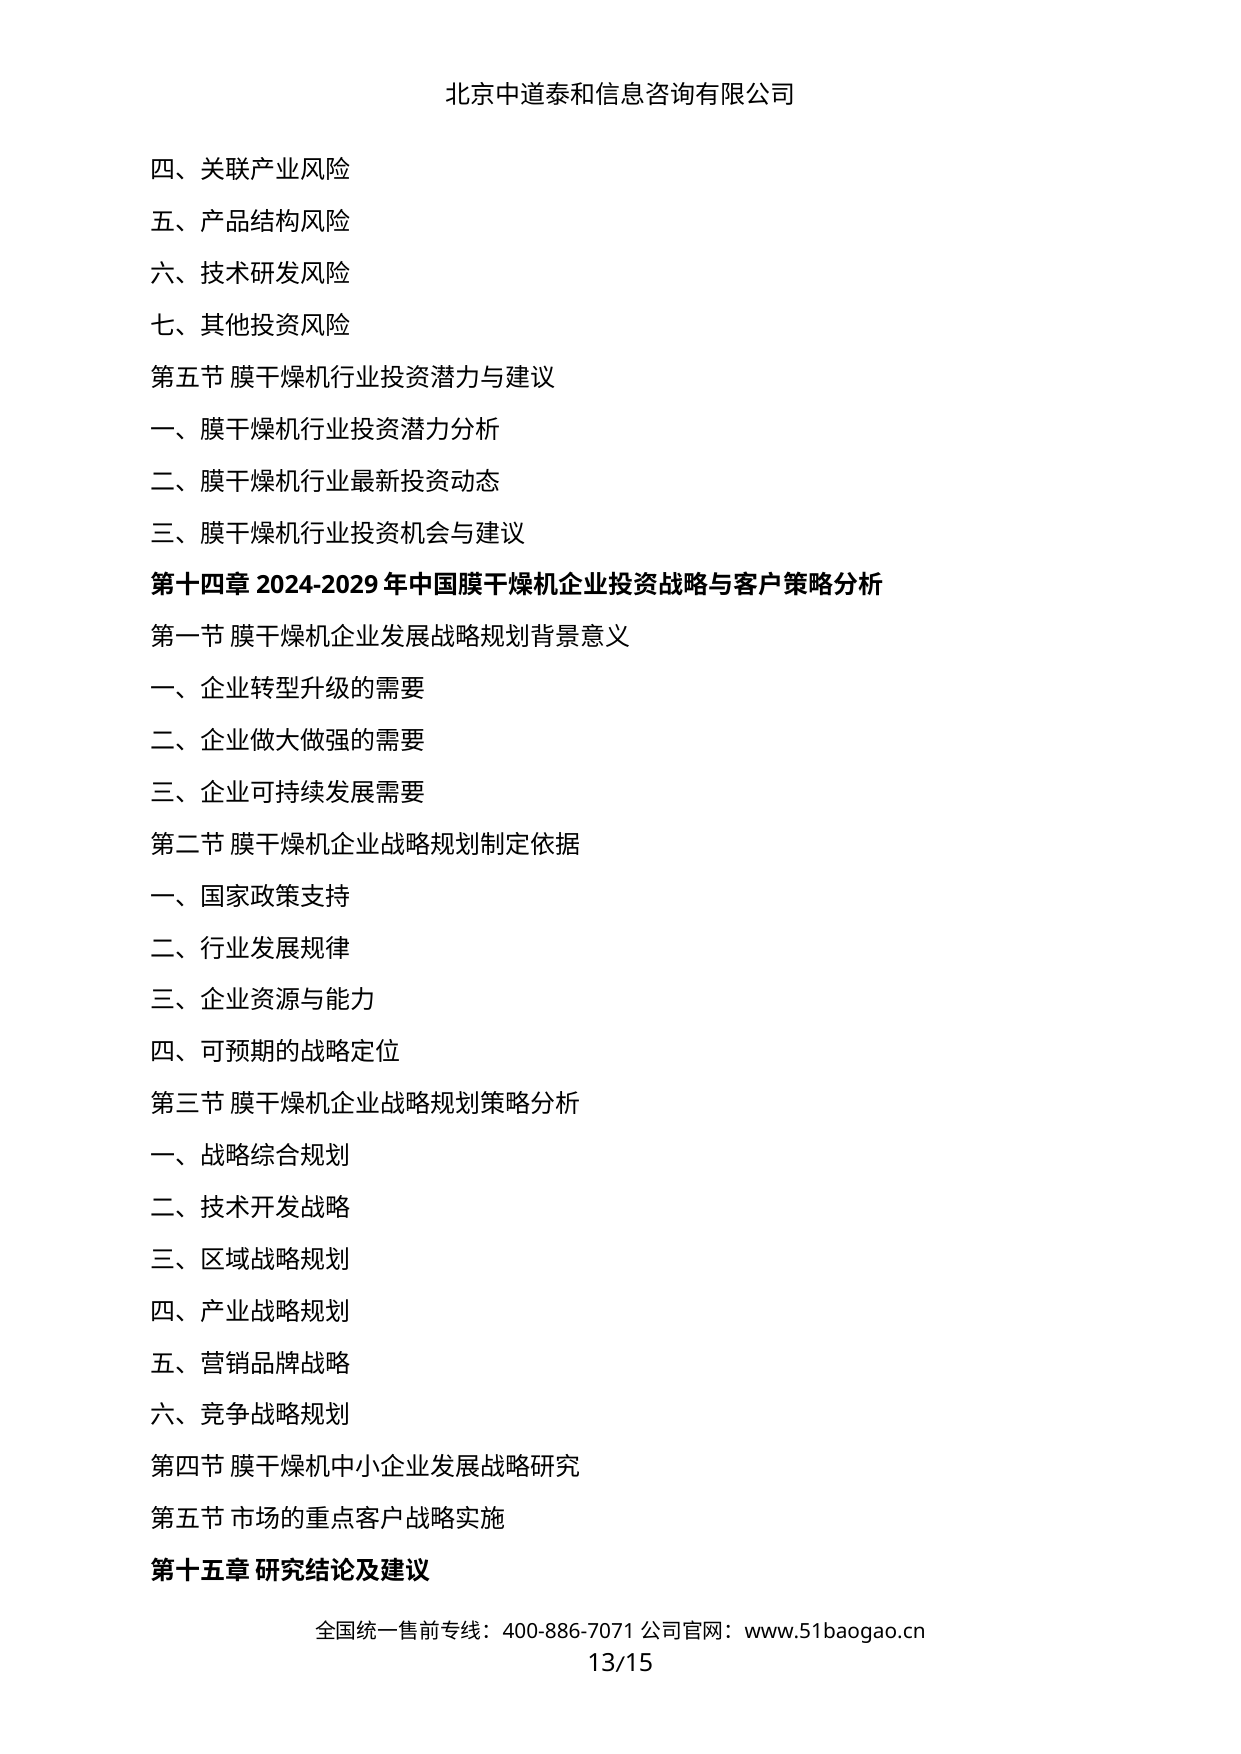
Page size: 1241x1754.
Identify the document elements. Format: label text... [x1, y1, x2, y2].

text 第十四章 2024-2029年中国膜干燥机企业投资战略与客户策略分析 [150, 565, 1090, 601]
text 第五节 市场的重点客户战略实施 [150, 1499, 1090, 1535]
text 四、产业战略规划 [150, 1291, 1090, 1327]
text 一、国家政策支持 [150, 876, 1090, 912]
text 二、技术开发战略 [150, 1187, 1090, 1224]
text 七、其他投资风险 [150, 306, 1090, 342]
text 三、区域战略规划 [150, 1239, 1090, 1276]
text 第一节 膜干燥机企业发展战略规划背景意义 [150, 617, 1090, 653]
text 四、可预期的战略定位 [150, 1032, 1090, 1068]
text 一、企业转型升级的需要 [150, 669, 1090, 705]
text 五、产品结构风险 [150, 202, 1090, 238]
text 三、膜干燥机行业投资机会与建议 [150, 513, 1090, 549]
text 一、战略综合规划 [150, 1136, 1090, 1172]
text 第三节 膜干燥机企业战略规划策略分析 [150, 1084, 1090, 1120]
text 四、关联产业风险 [150, 150, 1090, 186]
text 二、行业发展规律 [150, 928, 1090, 964]
text 第四节 膜干燥机中小企业发展战略研究 [150, 1447, 1090, 1483]
text 第十五章 研究结论及建议 [150, 1551, 1090, 1587]
text 二、膜干燥机行业最新投资动态 [150, 461, 1090, 497]
text 三、企业可持续发展需要 [150, 772, 1090, 809]
text 五、营销品牌战略 [150, 1343, 1090, 1379]
text 二、企业做大做强的需要 [150, 721, 1090, 757]
text 六、竞争战略规划 [150, 1395, 1090, 1431]
text 一、膜干燥机行业投资潜力分析 [150, 409, 1090, 446]
text 第五节 膜干燥机行业投资潜力与建议 [150, 357, 1090, 394]
text 六、技术研发风险 [150, 254, 1090, 290]
text 三、企业资源与能力 [150, 980, 1090, 1016]
text 第二节 膜干燥机企业战略规划制定依据 [150, 824, 1090, 861]
